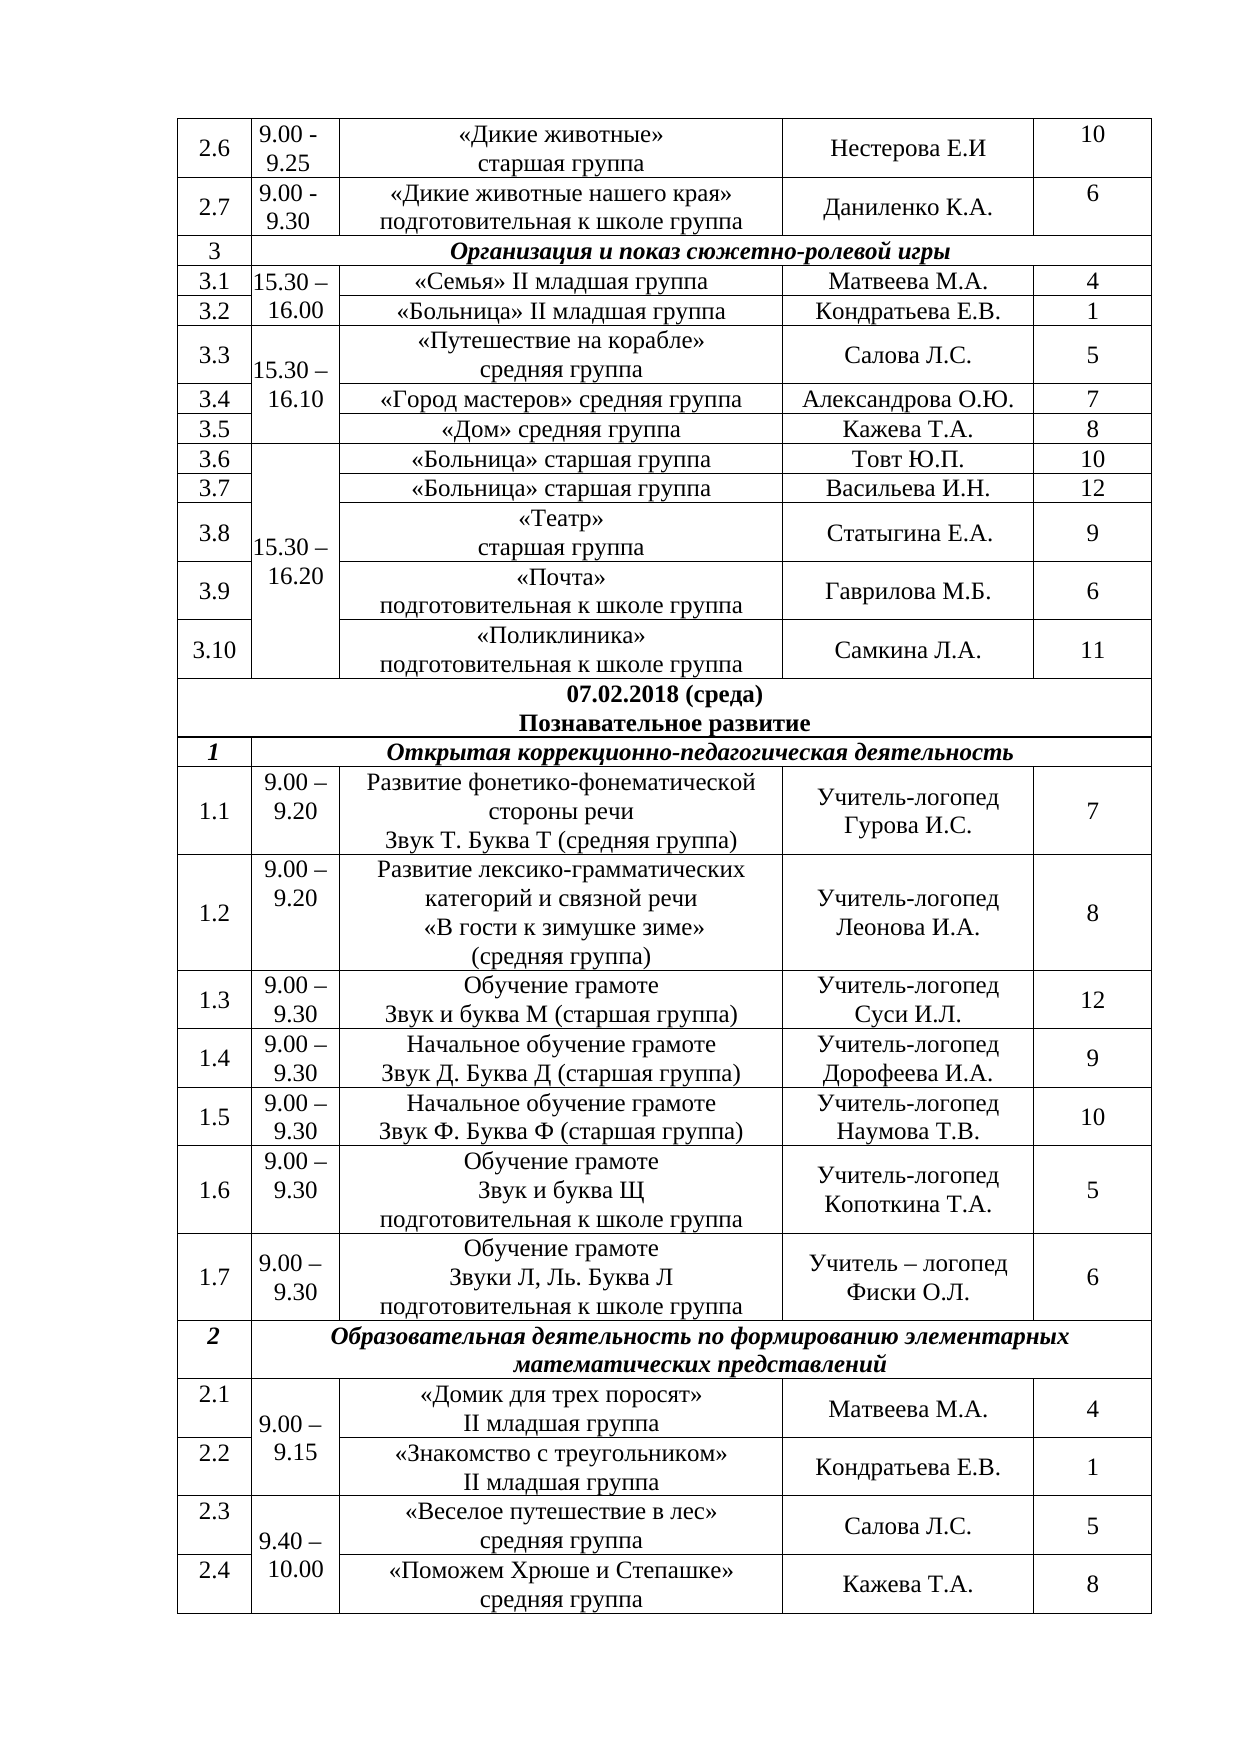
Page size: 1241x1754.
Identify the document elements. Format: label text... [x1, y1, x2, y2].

table_cell 2 [178, 1321, 251, 1378]
table_cell Васильева И.Н. [783, 474, 1033, 502]
table_cell 3.7 [178, 474, 251, 502]
table_cell 2.2 [178, 1438, 251, 1495]
table_cell Матвеева М.А. [783, 1379, 1033, 1437]
table_cell 6 [1034, 562, 1151, 619]
table_cell 7 [1034, 767, 1151, 853]
table_cell Обучение грамоте Звуки Л, Ль. Буква Л подготовительная к школе группа [340, 1234, 782, 1320]
table_cell 3.2 [178, 296, 251, 324]
table_cell Товт Ю.П. [783, 444, 1033, 472]
table_cell Гаврилова М.Б. [783, 562, 1033, 619]
table_cell Организация и показ сюжетно-ролевой игры [252, 236, 1151, 265]
table_cell 7 [1034, 384, 1151, 413]
table_cell 2.3 [178, 1496, 251, 1554]
table_cell 9 [1034, 1029, 1151, 1087]
table_cell Начальное обучение грамоте Звук Ф. Буква Ф (старшая группа) [340, 1088, 782, 1145]
table_cell 4 [1034, 1379, 1151, 1437]
table_cell 12 [1034, 971, 1151, 1028]
table_cell Учитель-логопед Леонова И.А. [783, 855, 1033, 969]
table_cell 1.4 [178, 1029, 251, 1087]
table_cell Александрова О.Ю. [783, 384, 1033, 413]
table_cell 12 [1034, 474, 1151, 502]
table_cell 9.00 – 9.30 [252, 1146, 339, 1232]
table_cell «Больница» II младшая группа [340, 296, 782, 324]
table_cell 11 [1034, 620, 1151, 678]
table_cell Кажева Т.А. [783, 1555, 1033, 1612]
table_cell 6 [1034, 178, 1151, 235]
table_cell 9.00 – 9.20 [252, 855, 339, 969]
table_cell 1 [1034, 1438, 1151, 1495]
table_cell 3.9 [178, 562, 251, 619]
table_cell Матвеева М.А. [783, 266, 1033, 295]
table_cell Кажева Т.А. [783, 414, 1033, 443]
table_cell 07.02.2018 (среда) Познавательное развитие [178, 679, 1151, 736]
table_cell 9.00 -9.30 [252, 178, 339, 235]
table_cell 9.00 – 9.20 [252, 767, 339, 853]
table_cell 10 [1034, 1088, 1151, 1145]
table_cell Самкина Л.А. [783, 620, 1033, 678]
table_cell Учитель-логопед Копоткина Т.А. [783, 1146, 1033, 1232]
table_cell 3.5 [178, 414, 251, 443]
table_cell 9.00 - 9.25 [252, 119, 339, 177]
table_cell 10 [1034, 444, 1151, 472]
table_cell «Домик для трех поросят» II младшая группа [340, 1379, 782, 1437]
table_cell Учитель-логопед Наумова Т.В. [783, 1088, 1033, 1145]
table_cell Обучение грамоте Звук и буква М (старшая группа) [340, 971, 782, 1028]
table_cell Начальное обучение грамоте Звук Д. Буква Д (старшая группа) [340, 1029, 782, 1087]
table_cell 1.3 [178, 971, 251, 1028]
table_cell 1 [178, 738, 251, 766]
table_cell 1.6 [178, 1146, 251, 1232]
table_cell 1.5 [178, 1088, 251, 1145]
table_cell «Больница» старшая группа [340, 444, 782, 472]
table_cell 1.2 [178, 855, 251, 969]
table_cell Салова Л.С. [783, 326, 1033, 383]
table_cell 9.00 – 9.15 [252, 1379, 339, 1495]
table_cell 15.30 – 16.10 [252, 326, 339, 443]
table_cell Нестерова Е.И [783, 119, 1033, 177]
table_cell Развитие лексико-грамматических категорий и связной речи «В гости к зимушке зиме» (средняя группа) [340, 855, 782, 969]
table_cell 9.00 – 9.30 [252, 1088, 339, 1145]
table_cell «Поможем Хрюше и Степашке» средняя группа [340, 1555, 782, 1612]
table_cell 5 [1034, 1146, 1151, 1232]
table_cell «Поликлиника» подготовительная к школе группа [340, 620, 782, 678]
table_cell Образовательная деятельность по формированию элементарных математических представлений [252, 1321, 1151, 1378]
table_cell «Семья» II младшая группа [340, 266, 782, 295]
table_cell «Знакомство с треугольником» II младшая группа [340, 1438, 782, 1495]
table_cell 1.7 [178, 1234, 251, 1320]
table_cell Обучение грамоте Звук и буква Щ подготовительная к школе группа [340, 1146, 782, 1232]
table_cell 3.3 [178, 326, 251, 383]
table_cell Открытая коррекционно-педагогическая деятельность [252, 738, 1151, 766]
table_cell Даниленко К.А. [783, 178, 1033, 235]
table_cell 5 [1034, 1496, 1151, 1554]
table_cell Учитель-логопед Суси И.Л. [783, 971, 1033, 1028]
table_cell 1 [1034, 296, 1151, 324]
table_cell «Город мастеров» средняя группа [340, 384, 782, 413]
table_cell 8 [1034, 855, 1151, 969]
table_cell 3 [178, 236, 251, 265]
table_cell Развитие фонетико-фонематической стороны речи Звук Т. Буква Т (средняя группа) [340, 767, 782, 853]
table_cell Кондратьева Е.В. [783, 1438, 1033, 1495]
table_cell 3.10 [178, 620, 251, 678]
table_cell 9.40 – 10.00 [252, 1496, 339, 1612]
table_cell Учитель – логопед Фиски О.Л. [783, 1234, 1033, 1320]
table_cell «Путешествие на корабле» средняя группа [340, 326, 782, 383]
table_cell 3.4 [178, 384, 251, 413]
table_cell 2.7 [178, 178, 251, 235]
table_cell 6 [1034, 1234, 1151, 1320]
table_cell Учитель-логопед Дорофеева И.А. [783, 1029, 1033, 1087]
table_cell 8 [1034, 414, 1151, 443]
table_cell 9.00 – 9.30 [252, 1029, 339, 1087]
table_cell 2.6 [178, 119, 251, 177]
table_cell «Дом» средняя группа [340, 414, 782, 443]
table_cell 2.1 [178, 1379, 251, 1437]
table_cell «Дикие животные нашего края» подготовительная к школе группа [340, 178, 782, 235]
table_cell 3.1 [178, 266, 251, 295]
table_cell 15.30 – 16.00 [252, 266, 339, 324]
table_cell «Больница» старшая группа [340, 474, 782, 502]
table_cell Салова Л.С. [783, 1496, 1033, 1554]
table_cell 3.8 [178, 503, 251, 561]
table_cell 4 [1034, 266, 1151, 295]
table_cell 5 [1034, 326, 1151, 383]
table_cell 8 [1034, 1555, 1151, 1612]
table_cell 9 [1034, 503, 1151, 561]
table_cell 9.00 – 9.30 [252, 1234, 339, 1320]
table_cell «Веселое путешествие в лес» средняя группа [340, 1496, 782, 1554]
table_cell «Театр» старшая группа [340, 503, 782, 561]
table_cell 3.6 [178, 444, 251, 472]
table_cell Статыгина Е.А. [783, 503, 1033, 561]
table_cell 9.00 – 9.30 [252, 971, 339, 1028]
table_cell 2.4 [178, 1555, 251, 1612]
table_cell Учитель-логопед Гурова И.С. [783, 767, 1033, 853]
table_cell «Почта» подготовительная к школе группа [340, 562, 782, 619]
table_cell 10 [1034, 119, 1151, 177]
table_cell 15.30 – 16.20 [252, 444, 339, 678]
table_cell 1.1 [178, 767, 251, 853]
table_cell Кондратьева Е.В. [783, 296, 1033, 324]
table_cell «Дикие животные» старшая группа [340, 119, 782, 177]
